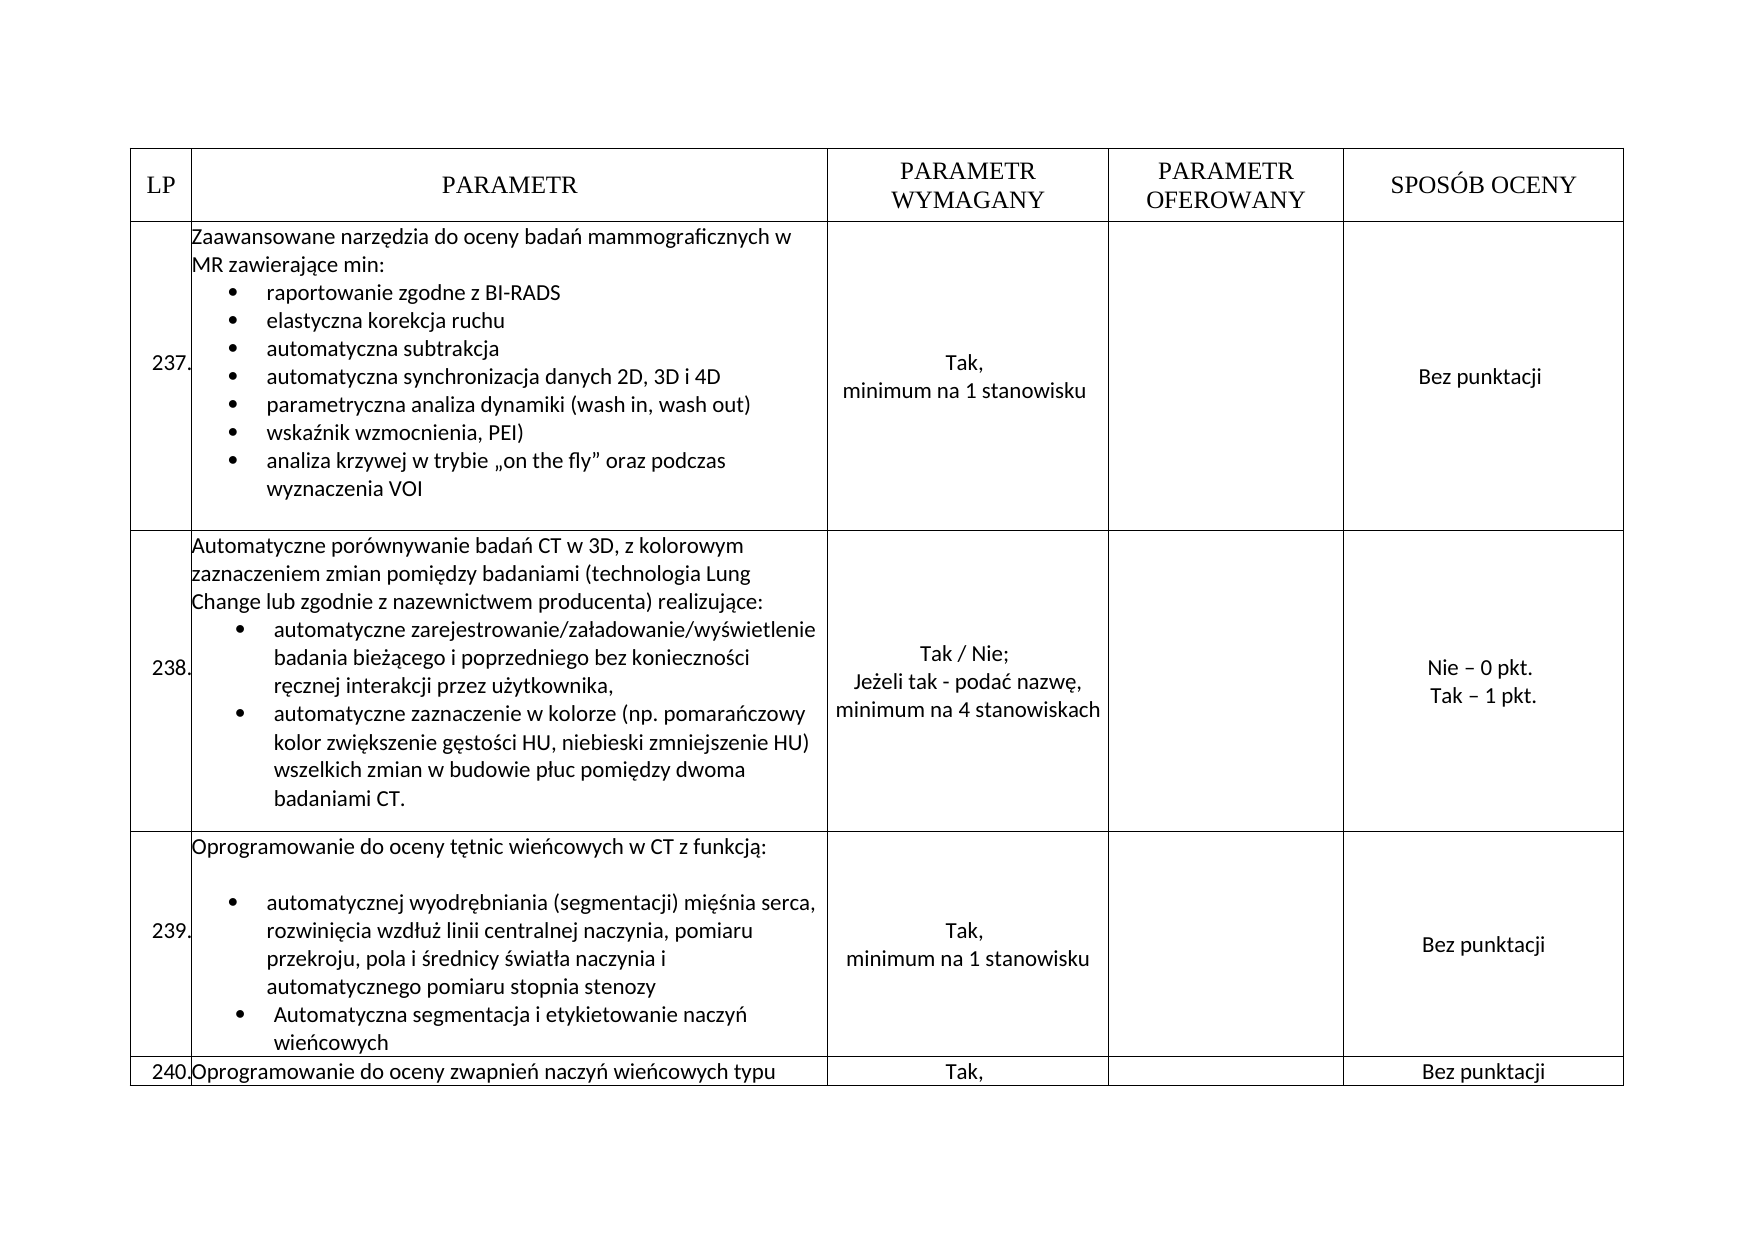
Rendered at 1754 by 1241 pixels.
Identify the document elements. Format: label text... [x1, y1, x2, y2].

table_cell Oprogramowanie do oceny tętnic wieńcowych w CT z funkcją: automatycznej wyodrębniania (segmentacji) mięśnia serca, rozwinięcia wzdłuż linii centralnej naczynia, pomiaru przekroju, pola i średnicy światła naczynia i automatycznego pomiaru stopnia stenozy Automatyczna segmentacja i etykietowanie naczyń wieńcowych [192, 832, 827, 1056]
table_cell Bez punktacji [1344, 1057, 1623, 1085]
table_header LP [131, 149, 191, 221]
table_header SPOSÓB OCENY [1344, 149, 1623, 221]
table_header PARAMETR OFEROWANY [1109, 149, 1343, 221]
table_cell Bez punktacji [1344, 832, 1623, 1056]
table_cell [131, 222, 191, 530]
table_cell Tak / Nie; Jeżeli tak - podać nazwę, minimum na 4 stanowiskach [828, 531, 1108, 831]
table_cell [1109, 1057, 1343, 1085]
table_cell Automatyczne porównywanie badań CT w 3D, z kolorowym zaznaczeniem zmian pomiędzy badaniami (technologia Lung Change lub zgodnie z nazewnictwem producenta) realizujące: automatyczne zarejestrowanie/załadowanie/wyświetlenie badania bieżącego i poprzedniego bez konieczności ręcznej interakcji przez użytkownika, automatyczne zaznaczenie w kolorze (np. pomarańczowy kolor zwiększenie gęstości HU, niebieski zmniejszenie HU) wszelkich zmian w budowie płuc pomiędzy dwoma badaniami CT. [192, 531, 827, 831]
table_cell Bez punktacji [1344, 222, 1623, 530]
table_cell [1109, 531, 1343, 831]
table_header PARAMETR [192, 149, 827, 221]
table_header PARAMETR WYMAGANY [828, 149, 1108, 221]
table_cell [131, 531, 191, 831]
table_cell [131, 832, 191, 1056]
table_cell Tak, minimum na 1 stanowisku [828, 1057, 1108, 1085]
table_cell [131, 1057, 191, 1085]
table_cell Tak, minimum na 1 stanowisku [828, 222, 1108, 530]
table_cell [192, 1057, 827, 1085]
table_cell Zaawansowane narzędzia do oceny badań mammograficznych w MR zawierające min: raportowanie zgodne z BI-RADS elastyczna korekcja ruchu automatyczna subtrakcja automatyczna synchronizacja danych 2D, 3D i 4D parametryczna analiza dynamiki (wash in, wash out) wskaźnik wzmocnienia, PEI) analiza krzywej w trybie „on the fly” oraz podczas wyznaczenia VOI [192, 222, 827, 530]
table_cell Tak, minimum na 1 stanowisku [828, 832, 1108, 1056]
table_cell [1109, 222, 1343, 530]
table_cell Nie – 0 pkt. Tak – 1 pkt. [1344, 531, 1623, 831]
table_cell [1109, 832, 1343, 1056]
